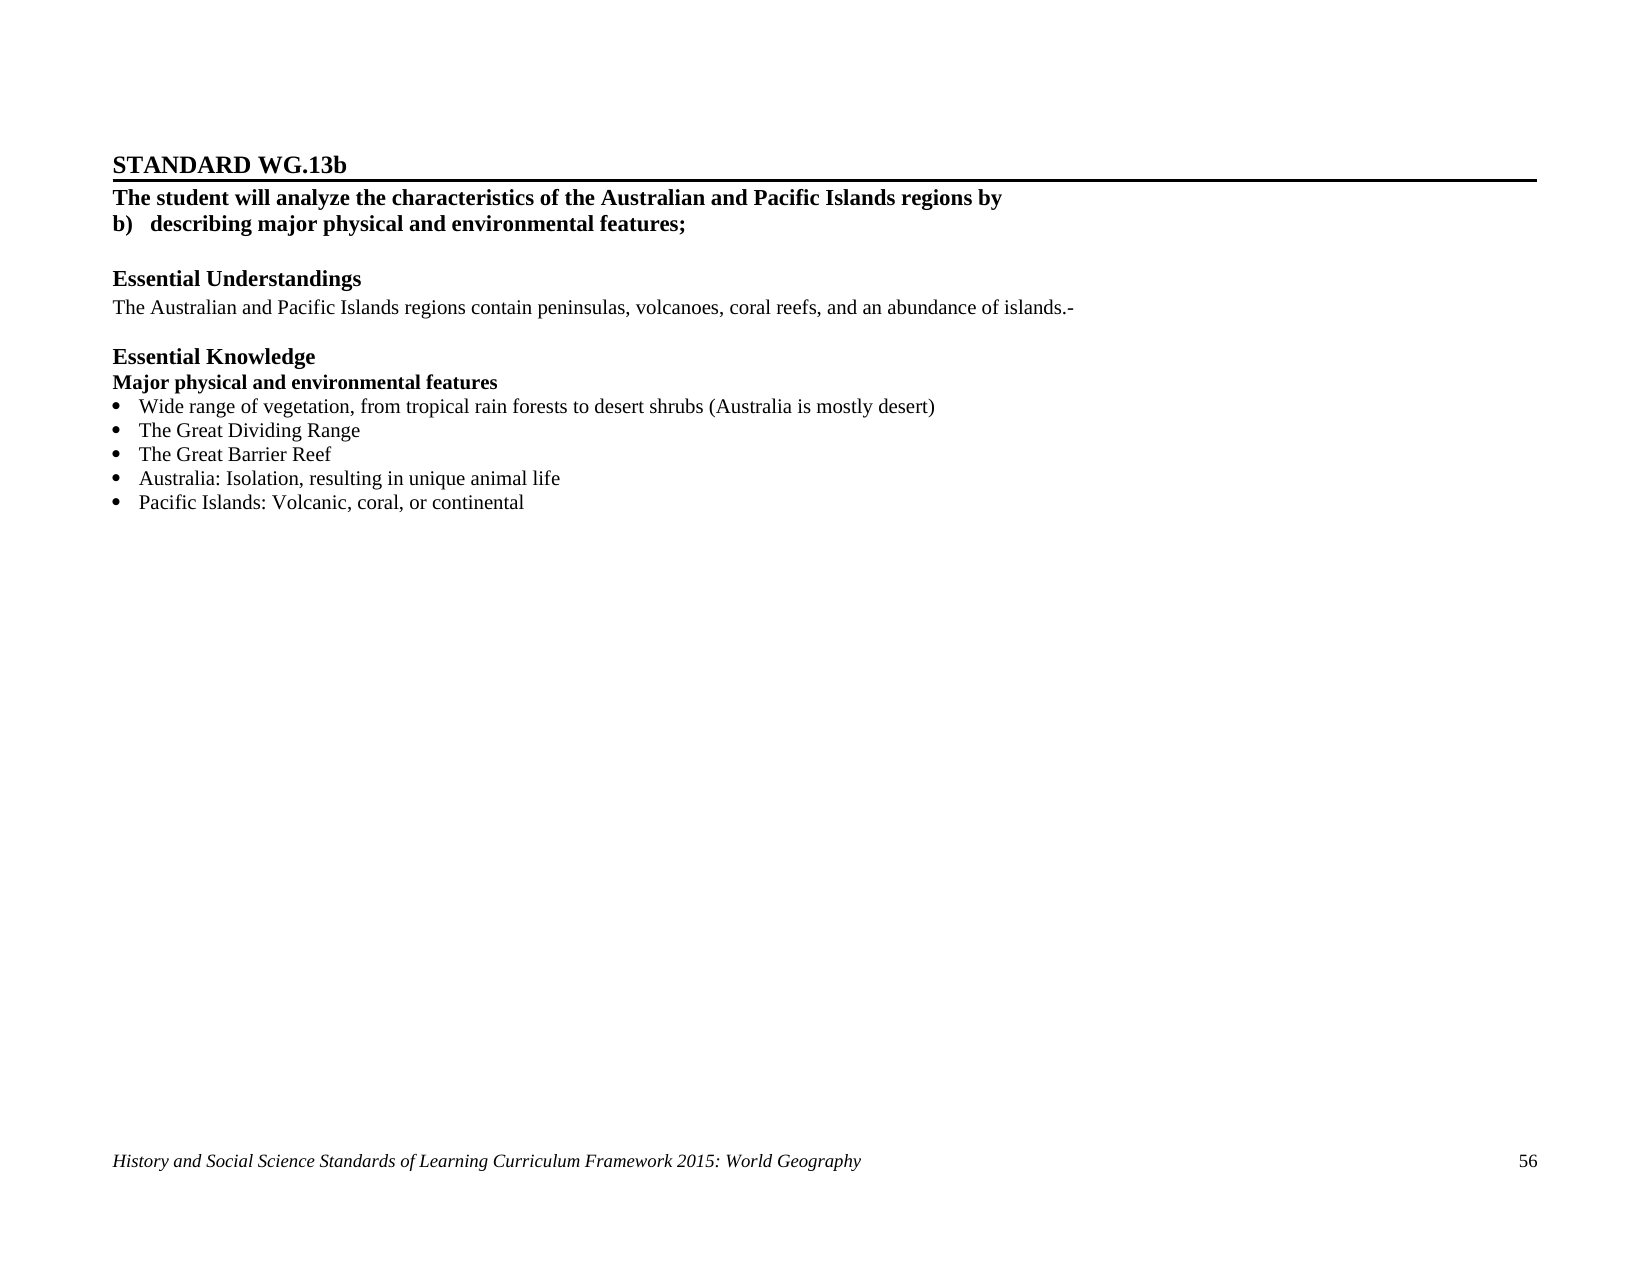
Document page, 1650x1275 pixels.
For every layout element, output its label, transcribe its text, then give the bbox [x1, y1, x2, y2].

text The student will analyze the characteristics of the Australian and Pacific Islands regions by [112, 180, 1537, 210]
list Australia: Isolation, resulting in unique animal life [112, 466, 1537, 490]
list The Great Dividing Range [112, 418, 1537, 442]
subtitle Essential Understandings [112, 265, 1539, 291]
list The Great Barrier Reef [112, 442, 1537, 466]
text b) describing major physical and environmental features; [112, 210, 1537, 237]
subtitle STANDARD WG.13b [112, 150, 1537, 179]
text The Australian and Pacific Islands regions contain peninsulas, volcanoes, coral reefs, and an abundance of islands.- [112, 295, 1537, 319]
text Major physical and environmental features [112, 370, 1537, 394]
list Wide range of vegetation, from tropical rain forests to desert shrubs (Australia is mostly desert) [112, 394, 1537, 418]
text Essential Knowledge [112, 343, 1537, 370]
list Pacific Islands: Volcanic, coral, or continental [112, 490, 1537, 514]
